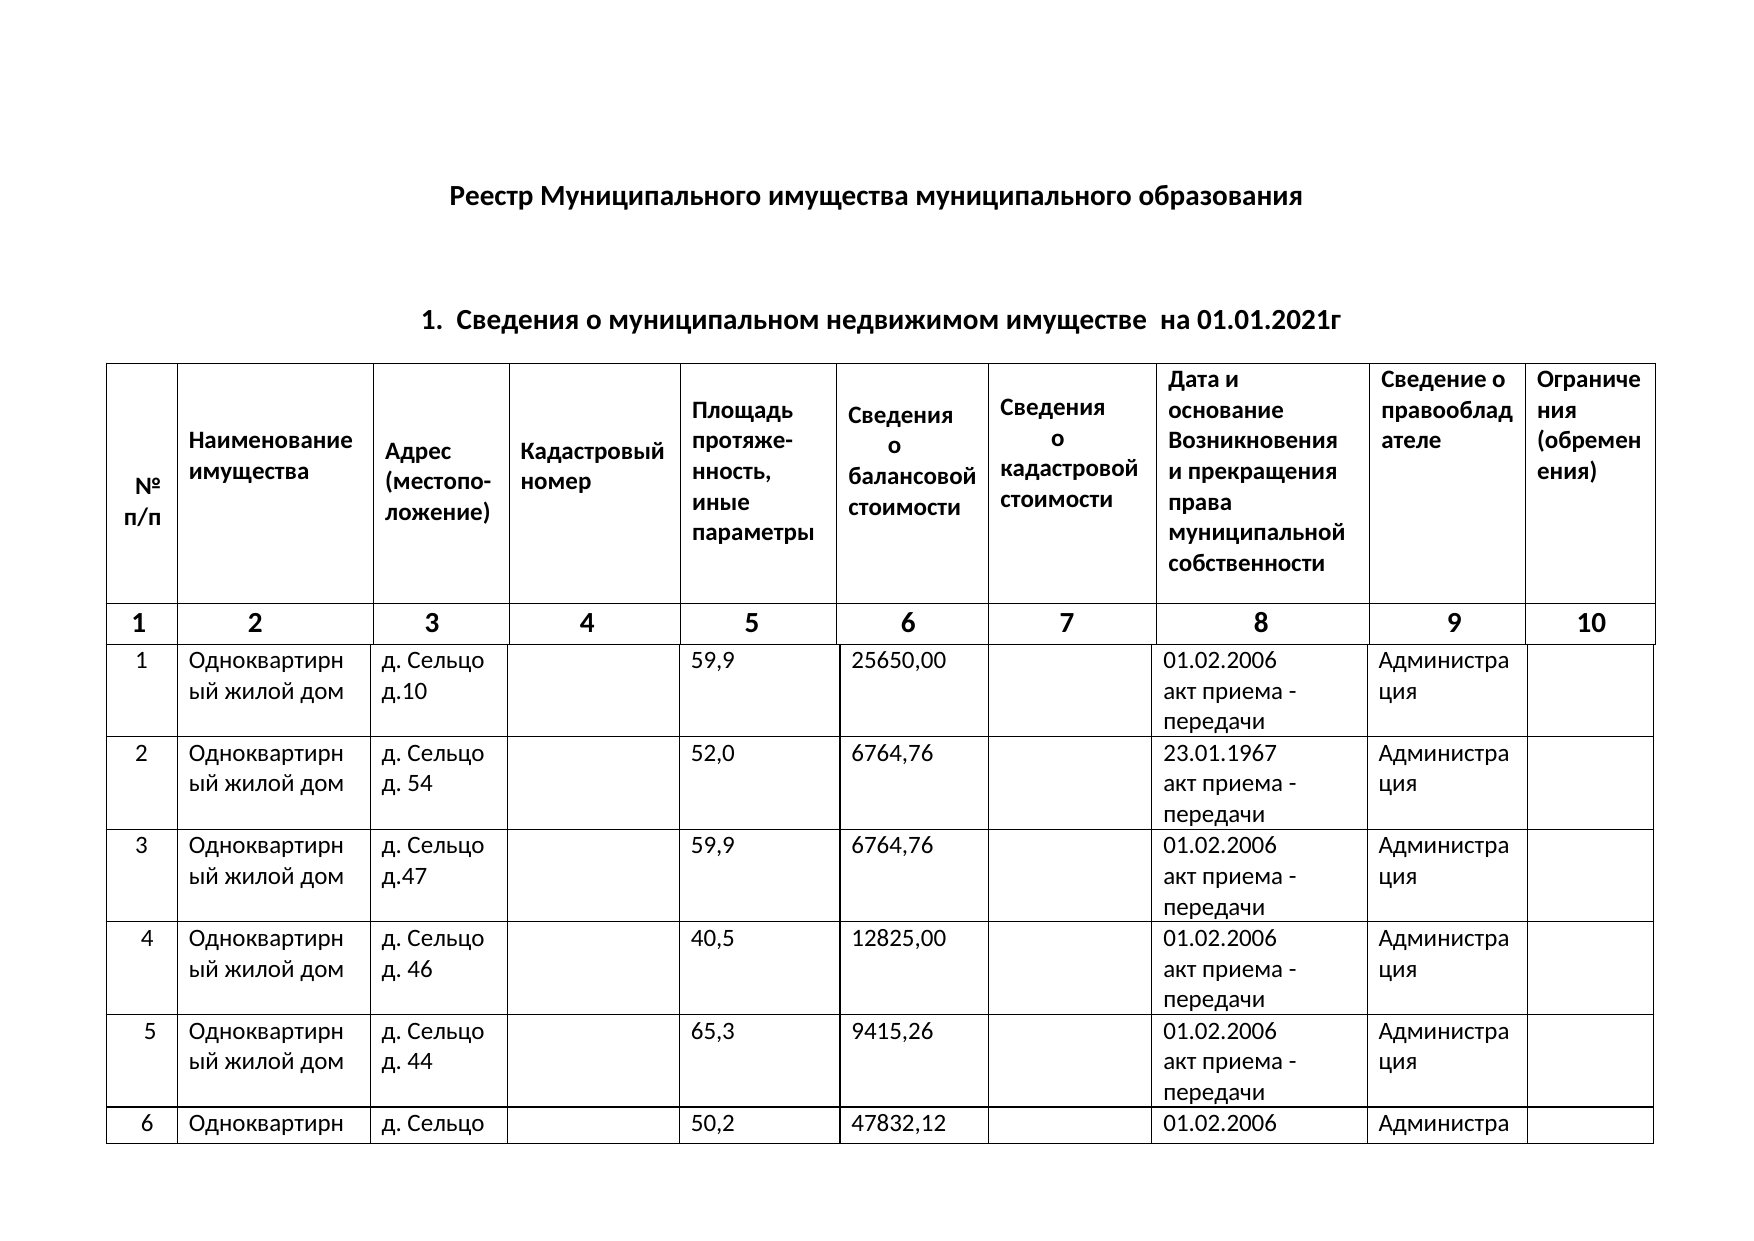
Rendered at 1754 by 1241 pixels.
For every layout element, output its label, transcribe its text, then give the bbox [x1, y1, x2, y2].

table_cell Администрация [1368, 645, 1527, 736]
table_cell 12825,00 [841, 922, 988, 1014]
table_cell 8 [1157, 604, 1369, 643]
table_header Ограничения (обременения) [1526, 364, 1655, 603]
table_header Наименование имущества [178, 364, 373, 603]
table_cell д. Сельцо д.10 [371, 645, 507, 736]
table_cell [989, 922, 1151, 1014]
table_header Площадь протяже- нность, иные параметры [681, 364, 836, 603]
table_cell 2 [178, 604, 373, 643]
table_cell [989, 645, 1151, 736]
table_cell Одноквартирный жилой дом [178, 922, 370, 1014]
table_cell [1528, 645, 1653, 736]
table_cell 9 [1370, 604, 1525, 643]
table_cell Администрация [1368, 737, 1527, 829]
table_cell [989, 830, 1151, 921]
table_cell [989, 737, 1151, 829]
table_cell д. Сельцо д.37 [371, 1108, 507, 1143]
table_cell 50,2 [680, 1108, 839, 1143]
table_header Дата и основание Возникновения и прекращения права муниципальной собственности [1157, 364, 1369, 603]
table_cell 1 [107, 604, 177, 643]
table_cell Администрация [1368, 1015, 1527, 1106]
text 1. Сведения о муниципальном недвижимом имуществе на 01.01.2021г [118, 301, 1636, 336]
table_cell Одноквартирный жилой дом [178, 645, 370, 736]
table_cell 59,9 [680, 830, 839, 921]
table_cell 47832,12 [841, 1108, 988, 1143]
table_header Сведения о кадастровой стоимости [989, 364, 1156, 603]
table_cell 3 [374, 604, 509, 643]
table_cell 5 [107, 1015, 177, 1106]
table_cell д. Сельцо д. 46 [371, 922, 507, 1014]
table_cell 10 [1526, 604, 1655, 643]
table_cell 4 [510, 604, 680, 643]
table_cell 01.02.2006 акт приема -передачи [1152, 922, 1367, 1014]
table_cell 6 [107, 1108, 177, 1143]
table_cell [508, 1108, 679, 1143]
table_cell 01.02.2006 акт приема -передачи [1152, 645, 1367, 736]
table_cell 7 [989, 604, 1156, 643]
table_cell 52,0 [680, 737, 839, 829]
table_cell [1528, 1015, 1653, 1106]
table_cell 59,9 [680, 645, 839, 736]
table_header Сведения о балансовой стоимости [837, 364, 988, 603]
table_cell [508, 645, 679, 736]
table_cell 01.02.2006 акт приема -передачи [1152, 1015, 1367, 1106]
table_cell Одноквартирный жилой дом [178, 830, 370, 921]
table_cell 4 [107, 922, 177, 1014]
table_cell [1528, 830, 1653, 921]
table_cell [508, 1015, 679, 1106]
table_cell 5 [681, 604, 836, 643]
table_header Кадастровый номер [510, 364, 680, 603]
table_cell [989, 1015, 1151, 1106]
table_cell 65,3 [680, 1015, 839, 1106]
table_cell [1528, 1108, 1653, 1143]
table_cell [1528, 737, 1653, 829]
table_cell [989, 1108, 1151, 1143]
table_cell 25650,00 [841, 645, 988, 736]
table_cell 2 [107, 737, 177, 829]
text Реестр Муниципального имущества муниципального образования [118, 177, 1636, 213]
table_header № п/п [107, 364, 177, 603]
table_cell 40,5 [680, 922, 839, 1014]
table_cell д. Сельцо д.47 [371, 830, 507, 921]
table_header Адрес (местопо- ложение) [374, 364, 509, 603]
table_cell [1152, 1108, 1367, 1143]
table_cell 3 [107, 830, 177, 921]
table_cell Администрация [1368, 1108, 1527, 1143]
table_cell 6764,76 [841, 830, 988, 921]
table_cell 01.02.2006 акт приема -передачи [1152, 830, 1367, 921]
table_cell Администрация [1368, 922, 1527, 1014]
table_cell д. Сельцо д. 54 [371, 737, 507, 829]
table_cell д. Сельцо д. 44 [371, 1015, 507, 1106]
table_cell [178, 1108, 370, 1143]
table_cell 1 [107, 645, 177, 736]
table_cell 6 [837, 604, 988, 643]
table_cell 6764,76 [841, 737, 988, 829]
table_cell [508, 922, 679, 1014]
table_cell 23.01.1967 акт приема -передачи [1152, 737, 1367, 829]
table_cell [508, 830, 679, 921]
table_cell Администрация [1368, 830, 1527, 921]
table_cell Одноквартирный жилой дом [178, 1015, 370, 1106]
table_header Сведение о правообладателе [1370, 364, 1525, 603]
table_cell Одноквартирный жилой дом [178, 737, 370, 829]
table_cell [508, 737, 679, 829]
table_cell [1528, 922, 1653, 1014]
table_cell 9415,26 [841, 1015, 988, 1106]
